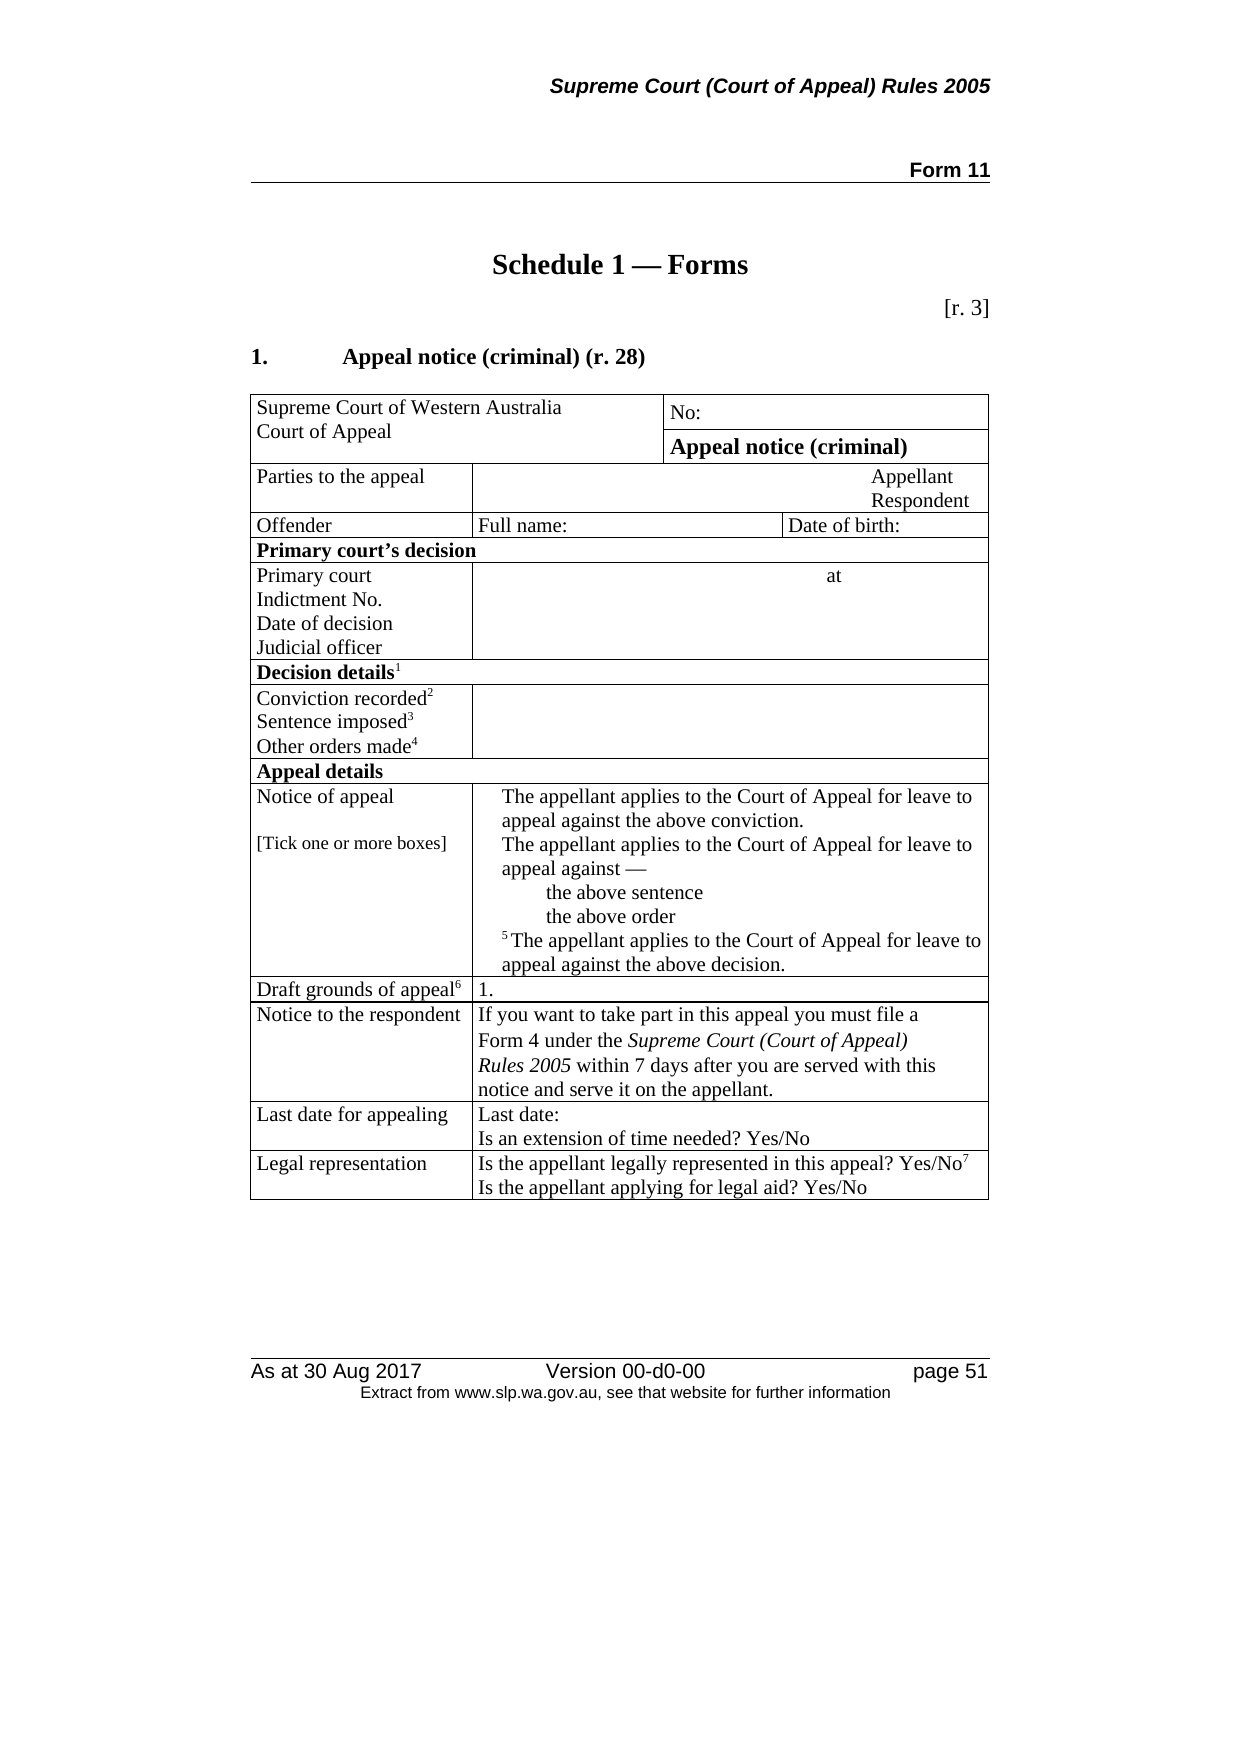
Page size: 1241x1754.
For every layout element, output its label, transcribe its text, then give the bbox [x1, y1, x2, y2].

text [r. 3] [251, 293, 990, 320]
table_cell Appellant Respondent [473, 464, 988, 512]
table_cell Full name: [473, 513, 782, 537]
table_header Supreme Court of Western Australia Court of Appeal [251, 395, 663, 463]
table_cell Parties to the appeal [251, 464, 472, 512]
table_cell at [473, 563, 988, 659]
table_cell Offender [251, 513, 472, 537]
table_cell Conviction recorded2 Sentence imposed3 Other orders made4 [251, 685, 472, 758]
table_cell Legal representation [251, 1151, 472, 1199]
table_cell Notice to the respondent [251, 1003, 472, 1101]
table_cell Date of birth: [783, 513, 988, 537]
table_cell Draft grounds of appeal6 [251, 977, 472, 1001]
table_header No: [664, 395, 988, 428]
table_cell [473, 685, 988, 758]
table_cell If you want to take part in this appeal you must file a Form 4 under the Supreme Court (Court of Appeal) Rules 2005 within 7 days after you are served with this notice and serve it on the appellant. [473, 1003, 988, 1101]
table_cell Appeal details [251, 759, 988, 783]
table_cell Decision details1 [251, 660, 988, 684]
table_cell Last date for appealing [251, 1102, 472, 1150]
table_cell Is the appellant legally represented in this appeal? Yes/No7 Is the appellant applying for legal aid? Yes/No [473, 1151, 988, 1199]
subtitle 1. Appeal notice (criminal) (r. 28) [251, 343, 990, 369]
table_cell Last date: Is an extension of time needed? Yes/No [473, 1102, 988, 1150]
table_cell Appeal notice (criminal) [664, 430, 988, 463]
table_cell Primary court Indictment No. Date of decision Judicial officer [251, 563, 472, 659]
subtitle Schedule 1 — Forms [251, 247, 990, 281]
table_cell 1. [473, 977, 988, 1001]
table_cell Primary court’s decision [251, 538, 988, 562]
table_cell Notice of appeal [Tick one or more boxes] [251, 784, 472, 976]
table_cell The appellant applies to the Court of Appeal for leave to appeal against the above conviction. The appellant applies to the Court of Appeal for leave to appeal against — the above sentence the above order 5 The appellant applies to the Court of Appeal for leave to appeal against the above decision. [473, 784, 988, 976]
